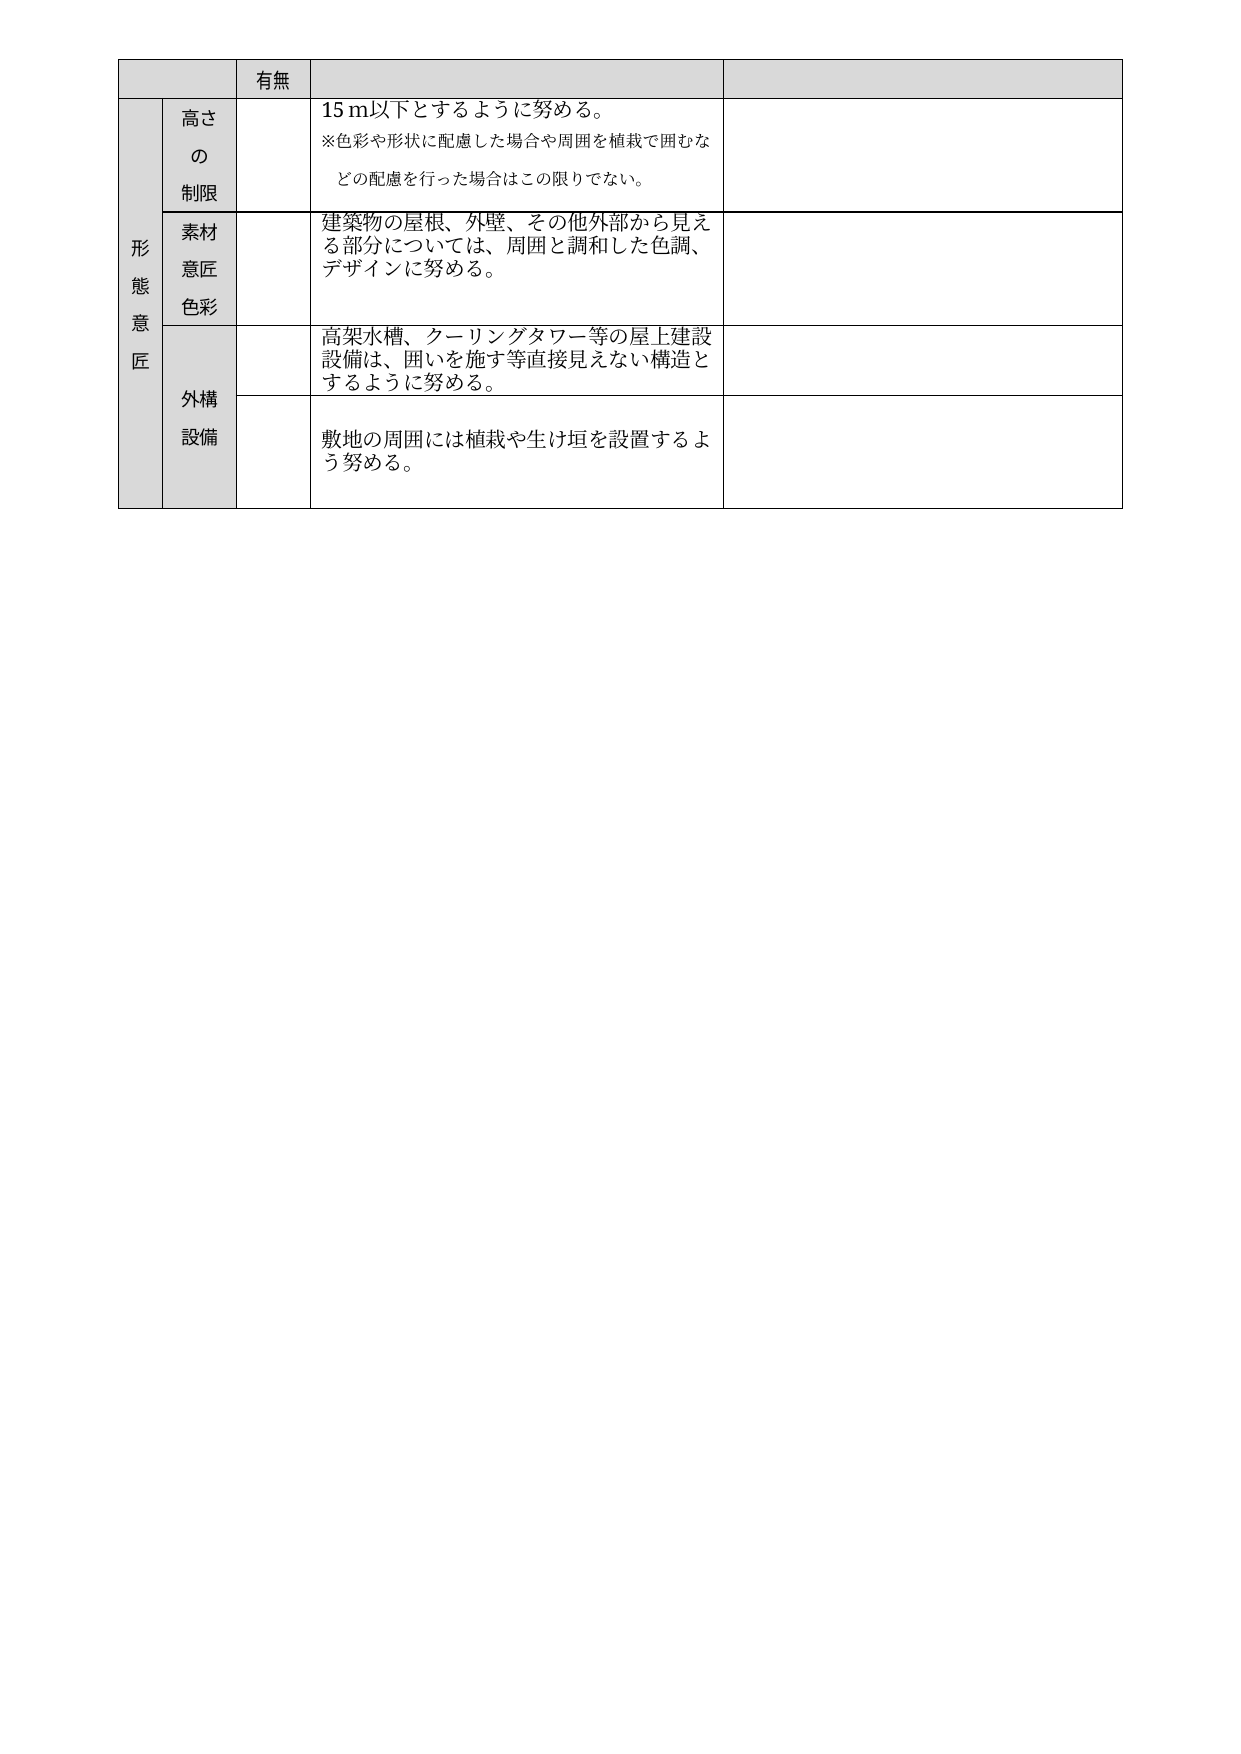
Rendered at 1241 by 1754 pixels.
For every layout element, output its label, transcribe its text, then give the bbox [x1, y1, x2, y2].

table_cell [237, 326, 310, 395]
table_cell 高さの 制限 [163, 99, 236, 211]
table_cell [237, 213, 310, 325]
table_cell 素材 意匠 色彩 [163, 213, 236, 325]
table_cell 15ｍ以下とするように努める。 ※色彩や形状に配慮した場合や周囲を植栽で囲むなどの配慮を行った場合はこの限りでない。 [311, 99, 723, 211]
table_header 景観形成基準の内容 [311, 60, 723, 98]
table_cell [724, 213, 1122, 325]
table_cell [724, 99, 1122, 211]
table_header 配慮した内容 [724, 60, 1122, 98]
table_cell 形態意匠 [119, 99, 162, 508]
table_cell [237, 99, 310, 211]
table_cell 敷地の周囲には植栽や生け垣を設置するよう努める。 [311, 396, 723, 508]
table_cell [237, 396, 310, 508]
table_header 実施の有無 [237, 60, 310, 98]
table_header 種別 [119, 60, 236, 98]
table_cell 建築物の屋根、外壁、その他外部から見える部分については、周囲と調和した色調、デザインに努める。 [311, 213, 723, 325]
table_cell [724, 326, 1122, 395]
table_cell 高架水槽、クーリングタワー等の屋上建設設備は、囲いを施す等直接見えない構造とするように努める。 [311, 326, 723, 395]
table_cell 外構 設備 [163, 326, 236, 508]
table_cell [724, 396, 1122, 508]
